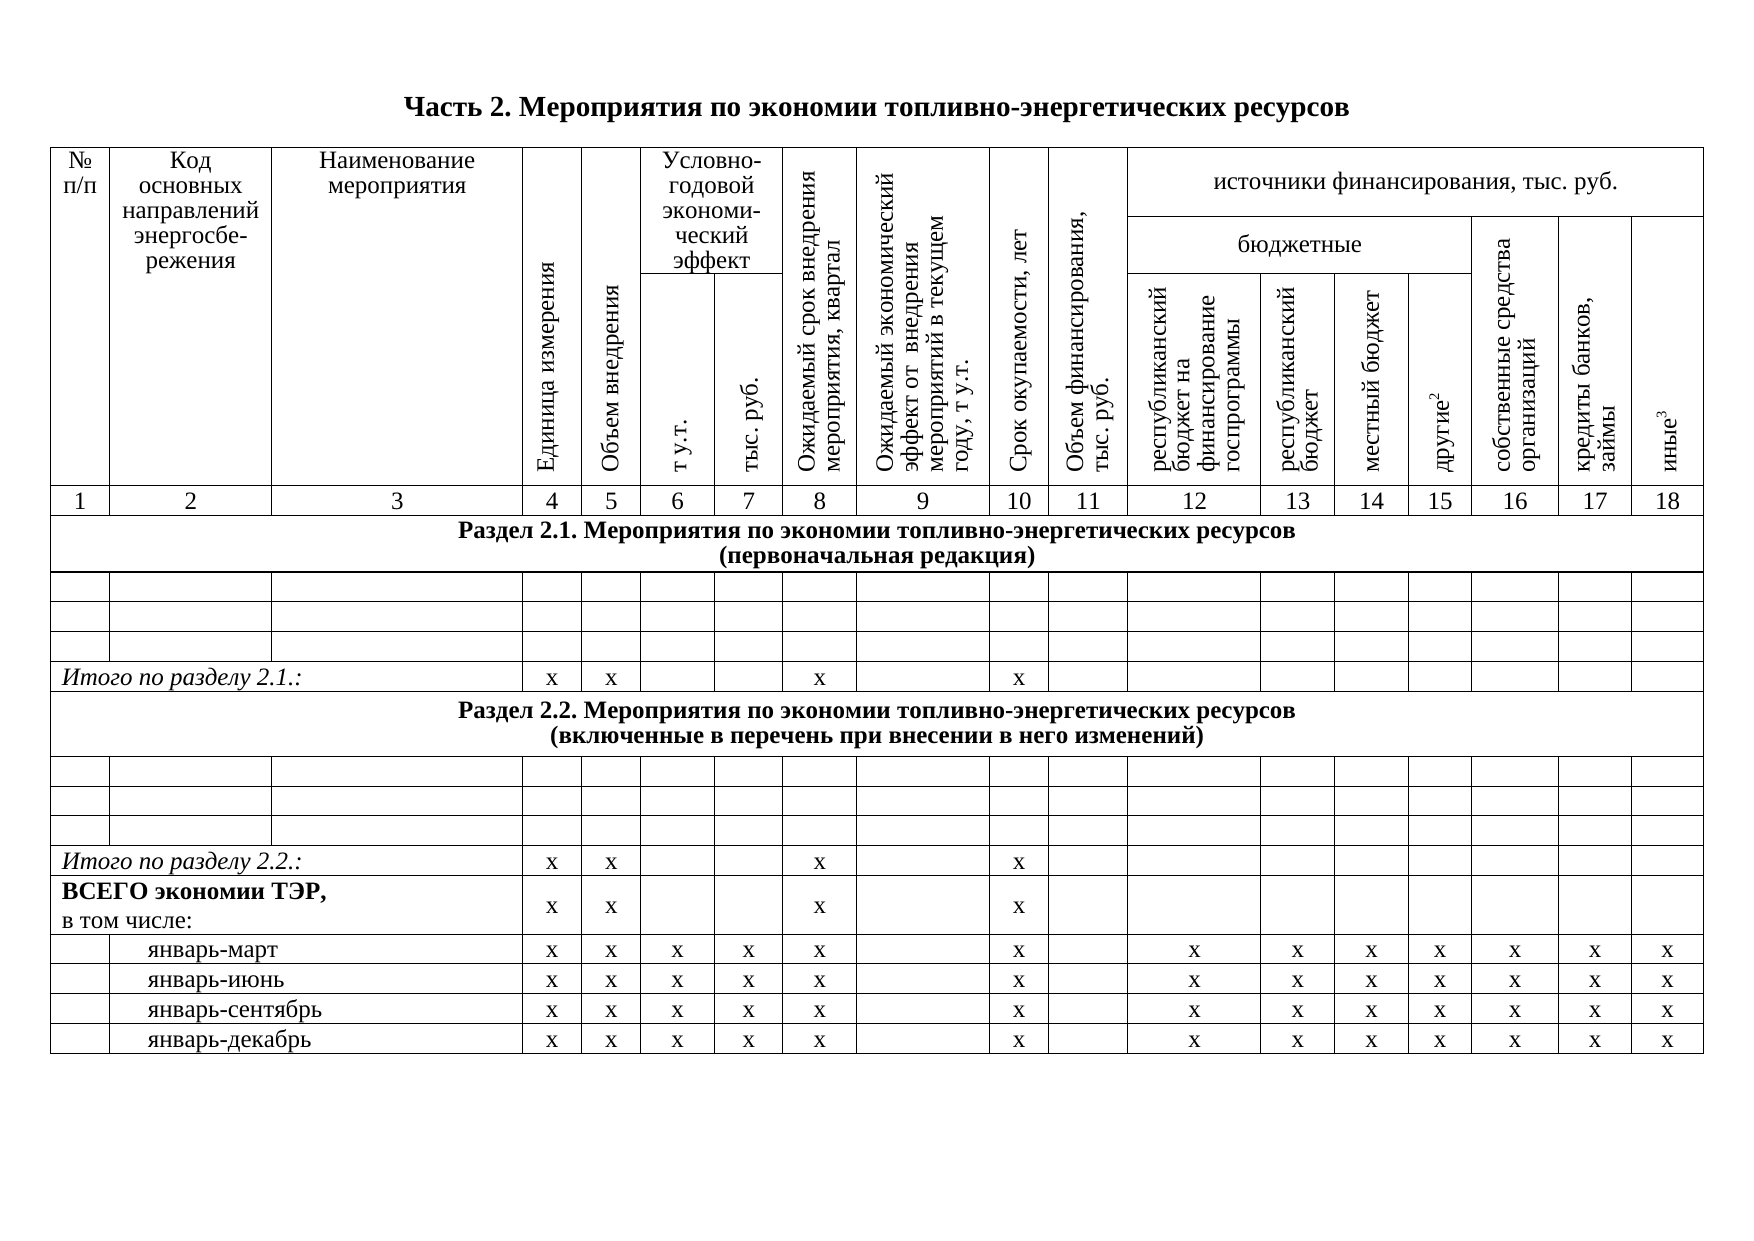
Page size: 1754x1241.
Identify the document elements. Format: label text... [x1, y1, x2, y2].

table_cell [990, 632, 1048, 661]
table_cell [715, 573, 782, 601]
table_cell [641, 816, 714, 845]
table_cell х [1559, 964, 1631, 993]
table_cell х [783, 994, 856, 1023]
table_cell [857, 602, 989, 631]
table_cell [1409, 787, 1471, 815]
table_cell х [582, 935, 640, 963]
table_cell январь-март [110, 935, 522, 963]
table_cell [1559, 757, 1631, 786]
table_cell [582, 602, 640, 631]
table_header Объем внедрения [582, 148, 640, 485]
table_cell 4 [523, 486, 581, 514]
table_cell х [1261, 935, 1334, 963]
table_cell [1559, 846, 1631, 875]
table_cell х [1128, 935, 1260, 963]
table_cell тыс. руб. [715, 274, 782, 485]
table_cell х [990, 994, 1048, 1023]
table_cell [857, 816, 989, 845]
table_cell х [523, 964, 581, 993]
table_cell [1632, 662, 1703, 691]
table_cell х [1335, 1024, 1408, 1053]
table_cell [715, 787, 782, 815]
table_cell [51, 632, 109, 661]
table_cell [1049, 816, 1127, 845]
table_cell [857, 573, 989, 601]
table_cell [1049, 787, 1127, 815]
table_cell [1128, 662, 1260, 691]
table_cell [1472, 662, 1558, 691]
table_cell [1128, 632, 1260, 661]
table_cell январь-декабрь [110, 1024, 522, 1053]
table_cell [523, 632, 581, 661]
table_cell [1559, 787, 1631, 815]
table_cell [1632, 787, 1703, 815]
table_cell [51, 1024, 109, 1053]
table_cell [715, 816, 782, 845]
table_header № п/п [51, 148, 109, 485]
table_cell х [582, 876, 640, 933]
table_header Ожидаемый срок внедрения мероприятия, квартал [783, 148, 856, 485]
table_cell х [990, 1024, 1048, 1053]
table_cell [110, 632, 271, 661]
table_cell 9 [857, 486, 989, 514]
table_cell х [715, 1024, 782, 1053]
table_cell [1472, 816, 1558, 845]
table_cell х [1261, 1024, 1334, 1053]
table_cell [857, 876, 989, 933]
table_cell [641, 602, 714, 631]
table_cell х [990, 964, 1048, 993]
table_cell Итого по разделу 2.1.: [51, 662, 522, 691]
table_cell январь-сентябрь [110, 994, 522, 1023]
table_cell х [641, 1024, 714, 1053]
table_cell х [523, 662, 581, 691]
table_cell х [783, 935, 856, 963]
table_cell х [1409, 1024, 1471, 1053]
table_cell [110, 757, 271, 786]
table_cell х [582, 1024, 640, 1053]
table_cell [1335, 632, 1408, 661]
table_cell [1128, 602, 1260, 631]
table_cell другие2 [1409, 274, 1471, 485]
table_cell [1049, 662, 1127, 691]
table_cell [1632, 757, 1703, 786]
table_cell [857, 994, 989, 1023]
table_cell х [1472, 994, 1558, 1023]
table_cell х [523, 876, 581, 933]
table_cell [641, 787, 714, 815]
table_cell [1409, 816, 1471, 845]
table_cell [641, 632, 714, 661]
table_cell [272, 757, 522, 786]
table_cell Итого по разделу 2.2.: [51, 846, 522, 875]
table_cell [272, 602, 522, 631]
table_cell [1409, 602, 1471, 631]
table_cell х [1472, 935, 1558, 963]
table_cell 15 [1409, 486, 1471, 514]
table_cell [51, 602, 109, 631]
table_cell [1632, 816, 1703, 845]
table_cell х [715, 964, 782, 993]
table_cell [715, 632, 782, 661]
table_cell [1261, 876, 1334, 933]
table_header Срок окупаемости, лет [990, 148, 1048, 485]
table_cell х [715, 994, 782, 1023]
table_cell [1632, 846, 1703, 875]
table_cell местный бюджет [1335, 274, 1408, 485]
table_cell х [523, 846, 581, 875]
text Часть 2. Мероприятия по экономии топливно-энергетических ресурсов [118, 89, 1636, 122]
table_cell [1335, 573, 1408, 601]
table_cell [783, 573, 856, 601]
table_cell кредиты банков, займы [1559, 217, 1631, 485]
table_cell бюджетные [1128, 217, 1471, 273]
table_cell ВСЕГО экономии ТЭР, в том числе: [51, 876, 522, 933]
table_cell [1472, 846, 1558, 875]
table_cell [715, 757, 782, 786]
table_cell х [641, 935, 714, 963]
table_cell [641, 846, 714, 875]
table_cell х [1128, 964, 1260, 993]
table_cell [1409, 757, 1471, 786]
table_cell [1261, 632, 1334, 661]
table_header Код основных направлений энергосбе-режения [110, 148, 271, 485]
table_cell х [990, 876, 1048, 933]
table_cell [1049, 602, 1127, 631]
table_cell [1261, 573, 1334, 601]
table_cell [1559, 816, 1631, 845]
table_cell х [783, 876, 856, 933]
table_cell [1261, 846, 1334, 875]
table_cell [1261, 787, 1334, 815]
table_cell [641, 876, 714, 933]
table_cell [783, 602, 856, 631]
table_cell 14 [1335, 486, 1408, 514]
table_cell 18 [1632, 486, 1703, 514]
table_cell [715, 662, 782, 691]
table_cell х [523, 994, 581, 1023]
table_cell [1335, 662, 1408, 691]
table_cell х [1632, 994, 1703, 1023]
table_cell 2 [110, 486, 271, 514]
table_cell [1559, 573, 1631, 601]
table_cell х [1632, 964, 1703, 993]
table_cell [857, 662, 989, 691]
table_cell 7 [715, 486, 782, 514]
table_cell [1632, 876, 1703, 933]
table_cell [857, 787, 989, 815]
table_cell [857, 1024, 989, 1053]
table_cell [1049, 1024, 1127, 1053]
table_header Объем финансирования, тыс. руб. [1049, 148, 1127, 485]
table_cell х [1472, 964, 1558, 993]
table_header Условно-годовой экономи-ческий эффект [641, 148, 782, 273]
table_cell х [1409, 964, 1471, 993]
table_header Единица измерения [523, 148, 581, 485]
table_cell т у.т. [641, 274, 714, 485]
table_cell х [1632, 1024, 1703, 1053]
table_cell [582, 816, 640, 845]
table_cell [783, 787, 856, 815]
table_cell [1128, 573, 1260, 601]
table_cell [783, 632, 856, 661]
table_cell [1409, 662, 1471, 691]
table_cell [990, 757, 1048, 786]
table_cell [1632, 573, 1703, 601]
table_cell [990, 602, 1048, 631]
table_cell [1472, 787, 1558, 815]
table_cell [1472, 573, 1558, 601]
table_cell 13 [1261, 486, 1334, 514]
table_cell х [1559, 994, 1631, 1023]
table_cell [582, 632, 640, 661]
table_cell 12 [1128, 486, 1260, 514]
table_cell [51, 573, 109, 601]
table_cell 16 [1472, 486, 1558, 514]
table_cell [1049, 964, 1127, 993]
table_cell [1049, 846, 1127, 875]
table_cell 1 [51, 486, 109, 514]
table_cell [990, 787, 1048, 815]
table_cell [523, 573, 581, 601]
table_cell [715, 876, 782, 933]
table_cell х [1335, 994, 1408, 1023]
table_cell [1049, 573, 1127, 601]
table_cell [857, 964, 989, 993]
table_cell х [783, 846, 856, 875]
table_cell республиканский бюджет на финансирование госпрограммы [1128, 274, 1260, 485]
table_cell 6 [641, 486, 714, 514]
table_cell [1335, 757, 1408, 786]
table_cell [1049, 994, 1127, 1023]
table_cell [51, 816, 109, 845]
table_cell [1409, 846, 1471, 875]
table_header Ожидаемый экономический эффект от внедрения мероприятий в текущем году, т у.т. [857, 148, 989, 485]
table_cell Раздел 2.2. Мероприятия по экономии топливно-энергетических ресурсов (включенные в перечень при внесении в него изменений) [51, 692, 1703, 756]
table_cell 11 [1049, 486, 1127, 514]
table_cell [110, 816, 271, 845]
table_cell [641, 662, 714, 691]
table_cell х [990, 662, 1048, 691]
table_cell [1559, 662, 1631, 691]
table_cell х [523, 935, 581, 963]
table_cell х [783, 1024, 856, 1053]
table_cell [715, 602, 782, 631]
table_cell [641, 757, 714, 786]
table_cell [1261, 662, 1334, 691]
table_cell [1409, 632, 1471, 661]
table_cell [523, 757, 581, 786]
table_cell х [582, 964, 640, 993]
table_cell [110, 787, 271, 815]
table_cell [641, 573, 714, 601]
table_cell [857, 846, 989, 875]
table_cell х [1559, 935, 1631, 963]
table_cell х [1409, 935, 1471, 963]
table_cell [110, 602, 271, 631]
table_cell иные3 [1632, 217, 1703, 485]
table_cell 10 [990, 486, 1048, 514]
table_cell х [1632, 935, 1703, 963]
table_cell [272, 816, 522, 845]
table_cell х [582, 662, 640, 691]
table_cell [1128, 816, 1260, 845]
table_cell [1049, 876, 1127, 933]
table_cell х [990, 846, 1048, 875]
table_cell [715, 846, 782, 875]
table_cell [272, 573, 522, 601]
table_cell [1261, 757, 1334, 786]
table_cell [272, 787, 522, 815]
table_cell х [1472, 1024, 1558, 1053]
table_cell х [1409, 994, 1471, 1023]
table_cell январь-июнь [110, 964, 522, 993]
table_cell [1128, 846, 1260, 875]
table_cell [1409, 876, 1471, 933]
table_cell х [783, 662, 856, 691]
table_cell [1472, 632, 1558, 661]
table_cell [582, 787, 640, 815]
table_cell [1335, 602, 1408, 631]
table_cell [783, 757, 856, 786]
table_cell [272, 632, 522, 661]
table_cell [857, 632, 989, 661]
table_cell [51, 994, 109, 1023]
table_cell [1049, 935, 1127, 963]
table_cell х [1559, 1024, 1631, 1053]
table_cell х [783, 964, 856, 993]
table_cell [523, 602, 581, 631]
table_cell х [1128, 994, 1260, 1023]
table_cell Раздел 2.1. Мероприятия по экономии топливно-энергетических ресурсов (первоначальная редакция) [51, 516, 1703, 571]
table_cell х [1261, 964, 1334, 993]
table_cell [1409, 573, 1471, 601]
table_cell республиканский бюджет [1261, 274, 1334, 485]
table_cell [582, 757, 640, 786]
table_cell [51, 964, 109, 993]
table_cell [1261, 602, 1334, 631]
table_cell 5 [582, 486, 640, 514]
table_cell [1559, 876, 1631, 933]
table_cell [990, 816, 1048, 845]
table_cell [857, 935, 989, 963]
table_cell х [641, 994, 714, 1023]
table_cell х [1335, 935, 1408, 963]
table_cell [1472, 602, 1558, 631]
table_cell [1335, 816, 1408, 845]
table_cell х [990, 935, 1048, 963]
table_cell [990, 573, 1048, 601]
table_cell [1335, 846, 1408, 875]
table_cell [1335, 876, 1408, 933]
table_cell 3 [272, 486, 522, 514]
table_cell [51, 935, 109, 963]
table_cell [1335, 787, 1408, 815]
table_cell [1128, 876, 1260, 933]
table_cell [110, 573, 271, 601]
table_cell х [641, 964, 714, 993]
table_cell [51, 787, 109, 815]
table_cell [523, 787, 581, 815]
table_cell 17 [1559, 486, 1631, 514]
table_cell [1049, 757, 1127, 786]
table_cell [1128, 787, 1260, 815]
table_cell [783, 816, 856, 845]
table_header источники финансирования, тыс. руб. [1128, 148, 1703, 216]
table_cell [1128, 757, 1260, 786]
table_cell х [1261, 994, 1334, 1023]
table_cell х [523, 1024, 581, 1053]
table_cell х [1128, 1024, 1260, 1053]
table_cell [857, 757, 989, 786]
table_cell х [582, 994, 640, 1023]
table_cell [51, 757, 109, 786]
table_cell 8 [783, 486, 856, 514]
table_cell х [582, 846, 640, 875]
table_cell [1632, 632, 1703, 661]
table_cell [1559, 632, 1631, 661]
table_cell [1472, 876, 1558, 933]
table_cell [1559, 602, 1631, 631]
table_cell х [715, 935, 782, 963]
table_cell [1261, 816, 1334, 845]
table_cell [1472, 757, 1558, 786]
table_cell [582, 573, 640, 601]
table_cell собственные средства организаций [1472, 217, 1558, 485]
table_cell [523, 816, 581, 845]
table_cell х [1335, 964, 1408, 993]
table_cell [1049, 632, 1127, 661]
table_cell [1632, 602, 1703, 631]
table_header Наименование мероприятия [272, 148, 522, 485]
